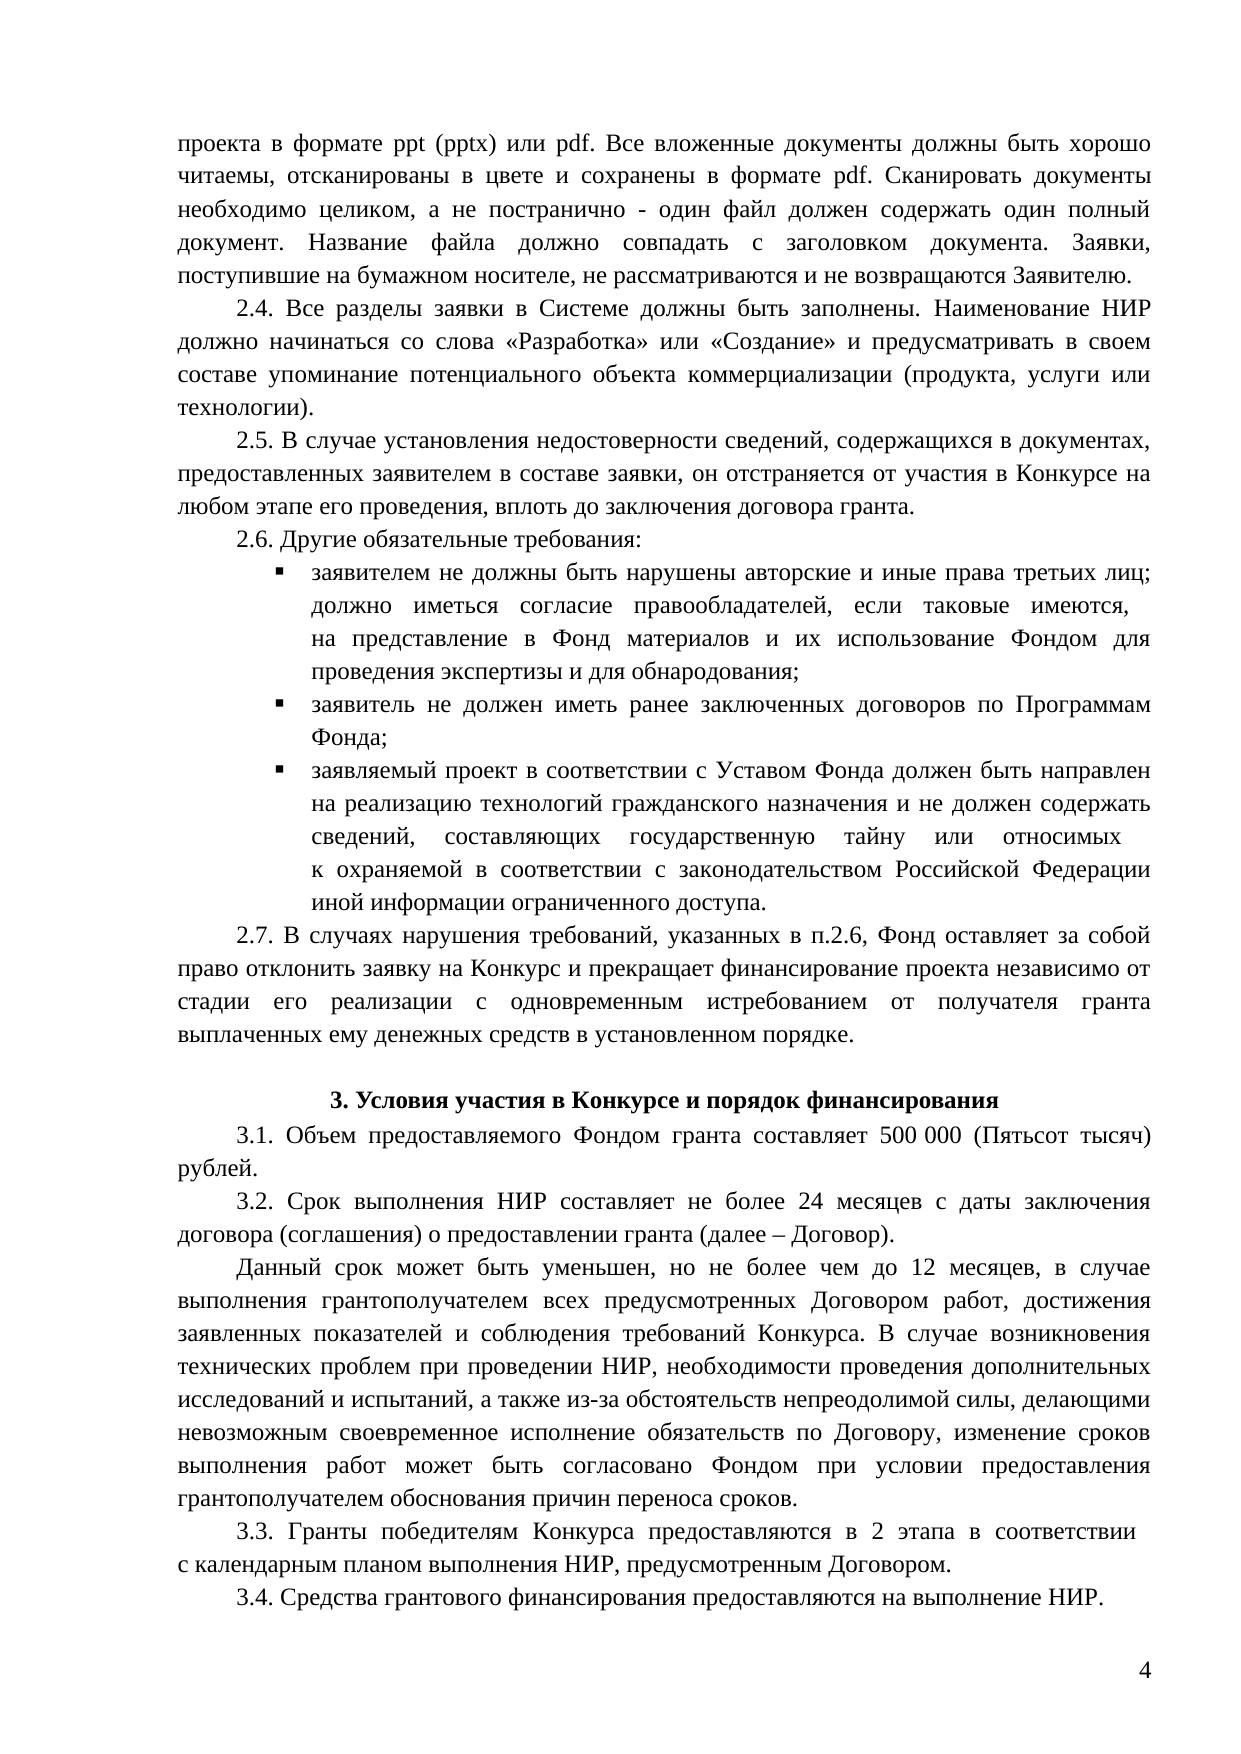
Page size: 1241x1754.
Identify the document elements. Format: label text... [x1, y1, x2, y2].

text 3.3. Гранты победителям Конкурса предоставляются в 2 этапа в соответствии с календарным планом выполнения НИР, предусмотренным Договором. [177, 1516, 1152, 1578]
list заявителем не должны быть нарушены авторские и иные права третьих лиц; должно иметься согласие правообладателей, если таковые имеются, на представление в Фонд материалов и их использование Фондом для проведения экспертизы и для обнародования; [274, 557, 1152, 685]
text Данный срок может быть уменьшен, но не более чем до 12 месяцев, в случае выполнения грантополучателем всех предусмотренных Договором работ, достижения заявленных показателей и соблюдения требований Конкурса. В случае возникновения технических проблем при проведении НИР, необходимости проведения дополнительных исследований и испытаний, а также из-за обстоятельств непреодолимой силы, делающими невозможным своевременное исполнение обязательств по Договору, изменение сроков выполнения работ может быть согласовано Фондом при условии предоставления грантополучателем обоснования причин переноса сроков. [177, 1252, 1152, 1512]
text 3.4. Средства грантового финансирования предоставляются на выполнение НИР. [177, 1582, 1152, 1611]
text 2.5. В случае установления недостоверности сведений, содержащихся в документах, предоставленных заявителем в составе заявки, он отстраняется от участия в Конкурсе на любом этапе его проведения, вплоть до заключения договора гранта. [177, 425, 1152, 519]
text 2.7. В случаях нарушения требований, указанных в п.2.6, Фонд оставляет за собой право отклонить заявку на Конкурс и прекращает финансирование проекта независимо от стадии его реализации с одновременным истребованием от получателя гранта выплаченных ему денежных средств в установленном порядке. [177, 920, 1152, 1048]
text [177, 128, 1152, 288]
list заявитель не должен иметь ранее заключенных договоров по Программам Фонда; [274, 689, 1152, 751]
text 2.4. Все разделы заявки в Системе должны быть заполнены. Наименование НИР должно начинаться со слова «Разработка» или «Создание» и предусматривать в своем составе упоминание потенциального объекта коммерциализации (продукта, услуги или технологии). [177, 293, 1152, 421]
text 2.6. Другие обязательные требования: [177, 524, 1152, 553]
subtitle 3. Условия участия в Конкурсе и порядок финансирования [177, 1085, 1152, 1114]
text 3.2. Срок выполнения НИР составляет не более 24 месяцев с даты заключения договора (соглашения) о предоставлении гранта (далее – Договор). [177, 1186, 1152, 1248]
list заявляемый проект в соответствии с Уставом Фонда должен быть направлен на реализацию технологий гражданского назначения и не должен содержать сведений, составляющих государственную тайну или относимых к охраняемой в соответствии с законодательством Российской Федерации иной информации ограниченного доступа. [274, 755, 1152, 916]
text 3.1. Объем предоставляемого Фондом гранта составляет 500 000 (Пятьсот тысяч) рублей. [177, 1120, 1152, 1182]
